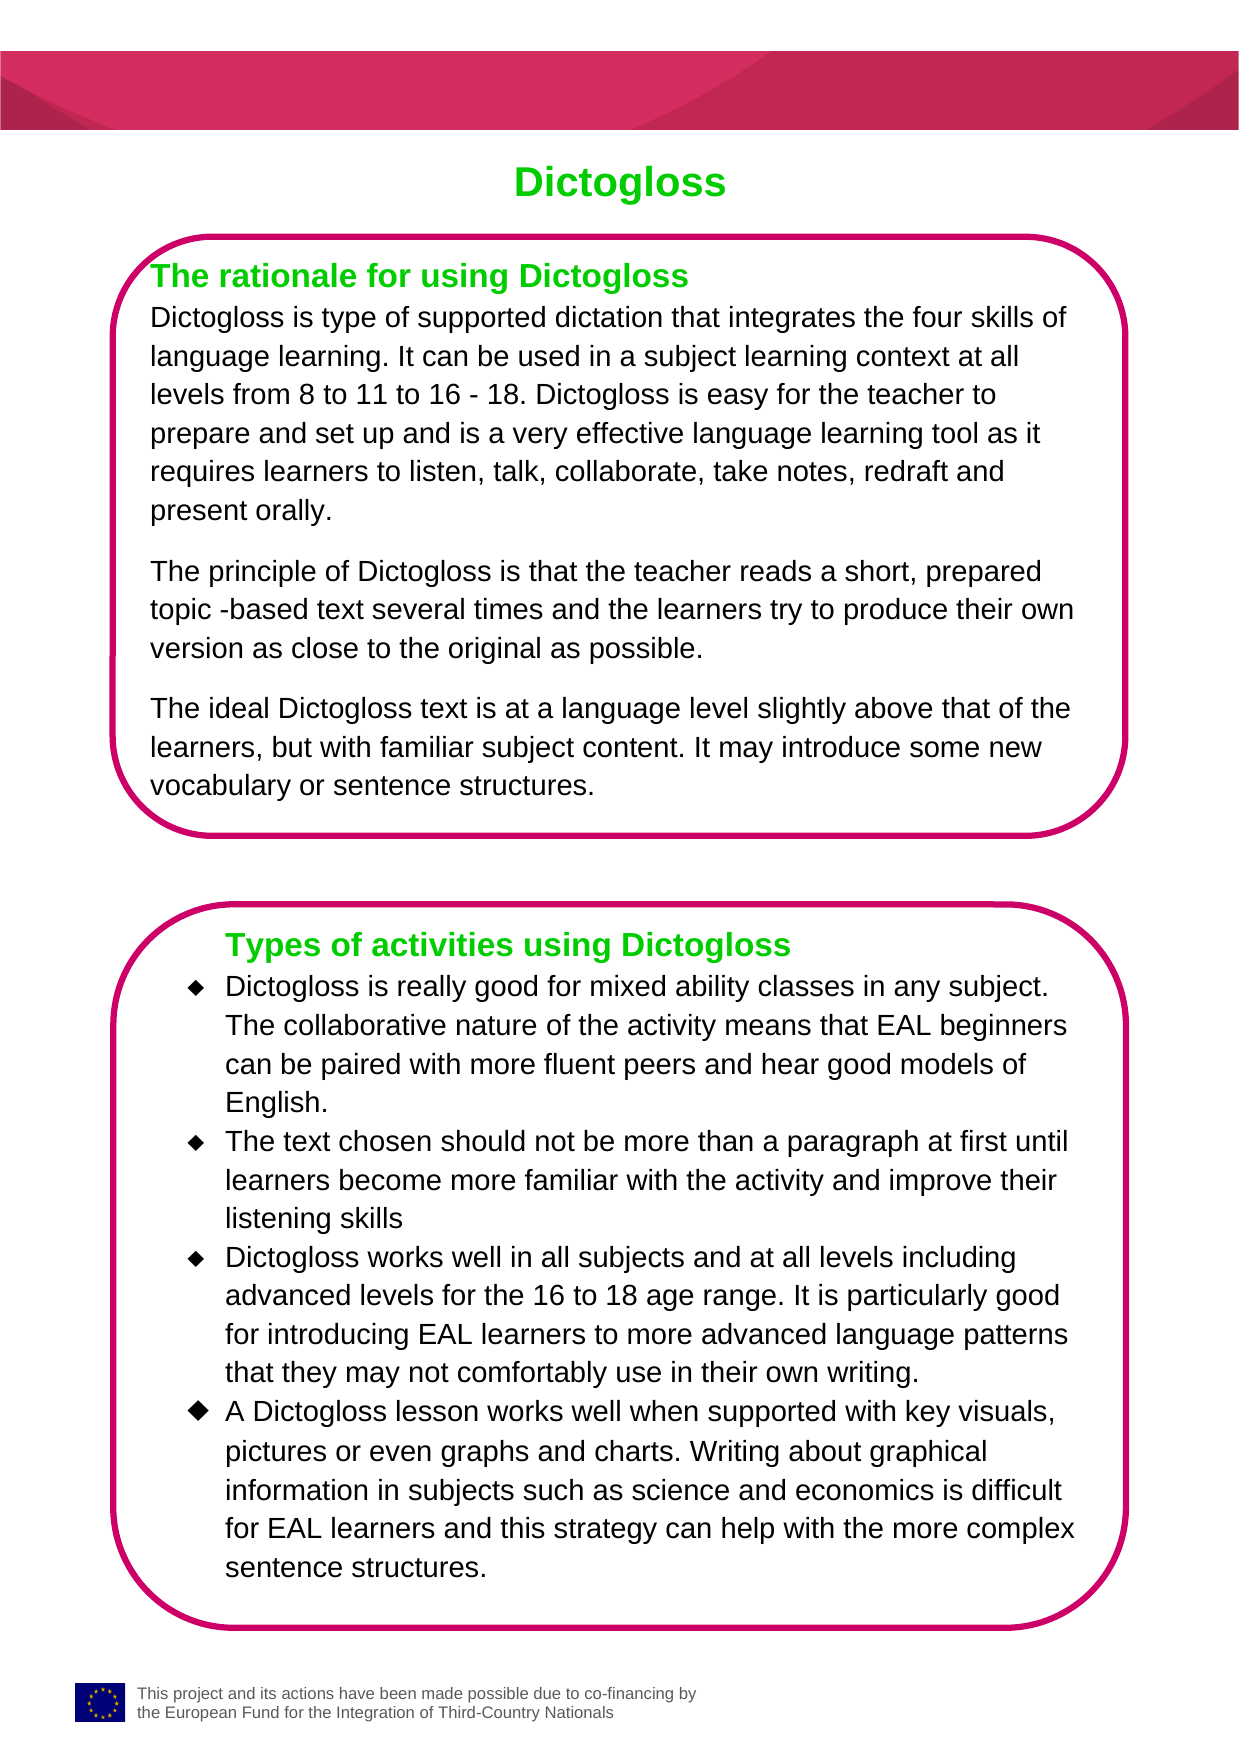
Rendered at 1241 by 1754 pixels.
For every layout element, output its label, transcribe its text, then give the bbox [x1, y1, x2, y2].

list A Dictogloss lesson works well when supported with key visuals, pictures or even graphs and charts. Writing about graphical information in subjects such as science and economics is difficult for EAL learners and this strategy can help with the more complex sentence structures. [187, 1394, 1090, 1584]
text The rationale for using Dictogloss [150, 256, 1090, 294]
list Types of activities using Dictogloss [225, 925, 1090, 964]
text Dictogloss [150, 130, 1090, 205]
picture [62, 130, 150, 138]
list Dictogloss is really good for mixed ability classes in any subject. The collaborative nature of the activity means that EAL beginners can be paired with more fluent peers and hear good models of English. [187, 969, 1090, 1119]
text Dictogloss is type of supported dictation that integrates the four skills of language learning. It can be used in a subject learning context at all levels from 8 to 11 to 16 - 18. Dictogloss is easy for the teacher to prepare and set up and is a very effective language learning tool as it requires learners to listen, talk, collaborate, take notes, redraft and present orally. [150, 300, 1090, 527]
text The ideal Dictogloss text is at a language level slightly above that of the learners, but with familiar subject content. It may introduce some new vocabulary or sentence structures. [150, 691, 1090, 802]
list The text chosen should not be more than a paragraph at first until learners become more familiar with the activity and improve their listening skills [187, 1124, 1090, 1235]
text The principle of Dictogloss is that the teacher reads a short, prepared topic -based text several times and the learners try to produce their own version as close to the original as possible. [150, 553, 1090, 664]
list Dictogloss works well in all subjects and at all levels including advanced levels for the 16 to 18 age range. It is particularly good for introducing EAL learners to more advanced language patterns that they may not comfortably use in their own writing. [187, 1240, 1090, 1389]
